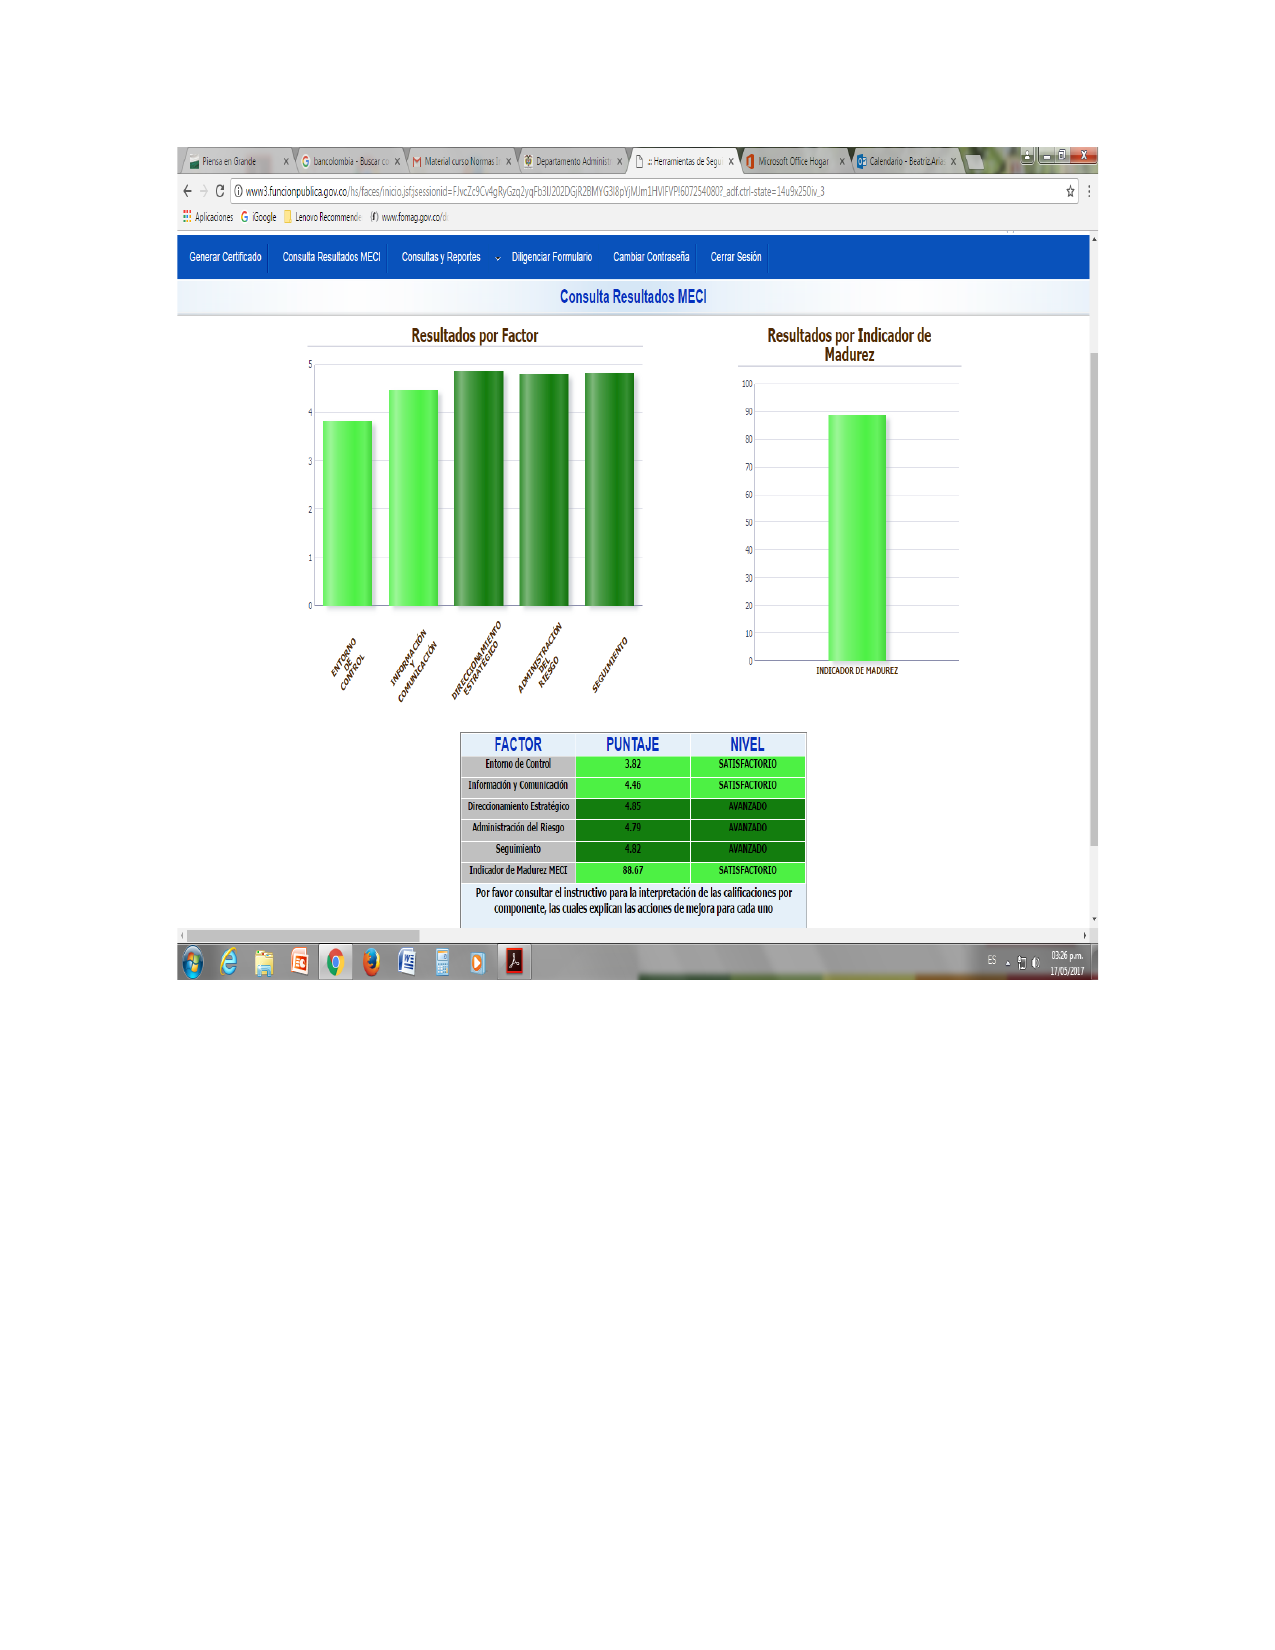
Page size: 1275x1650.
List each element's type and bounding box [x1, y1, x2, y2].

picture [177, 147, 1099, 980]
